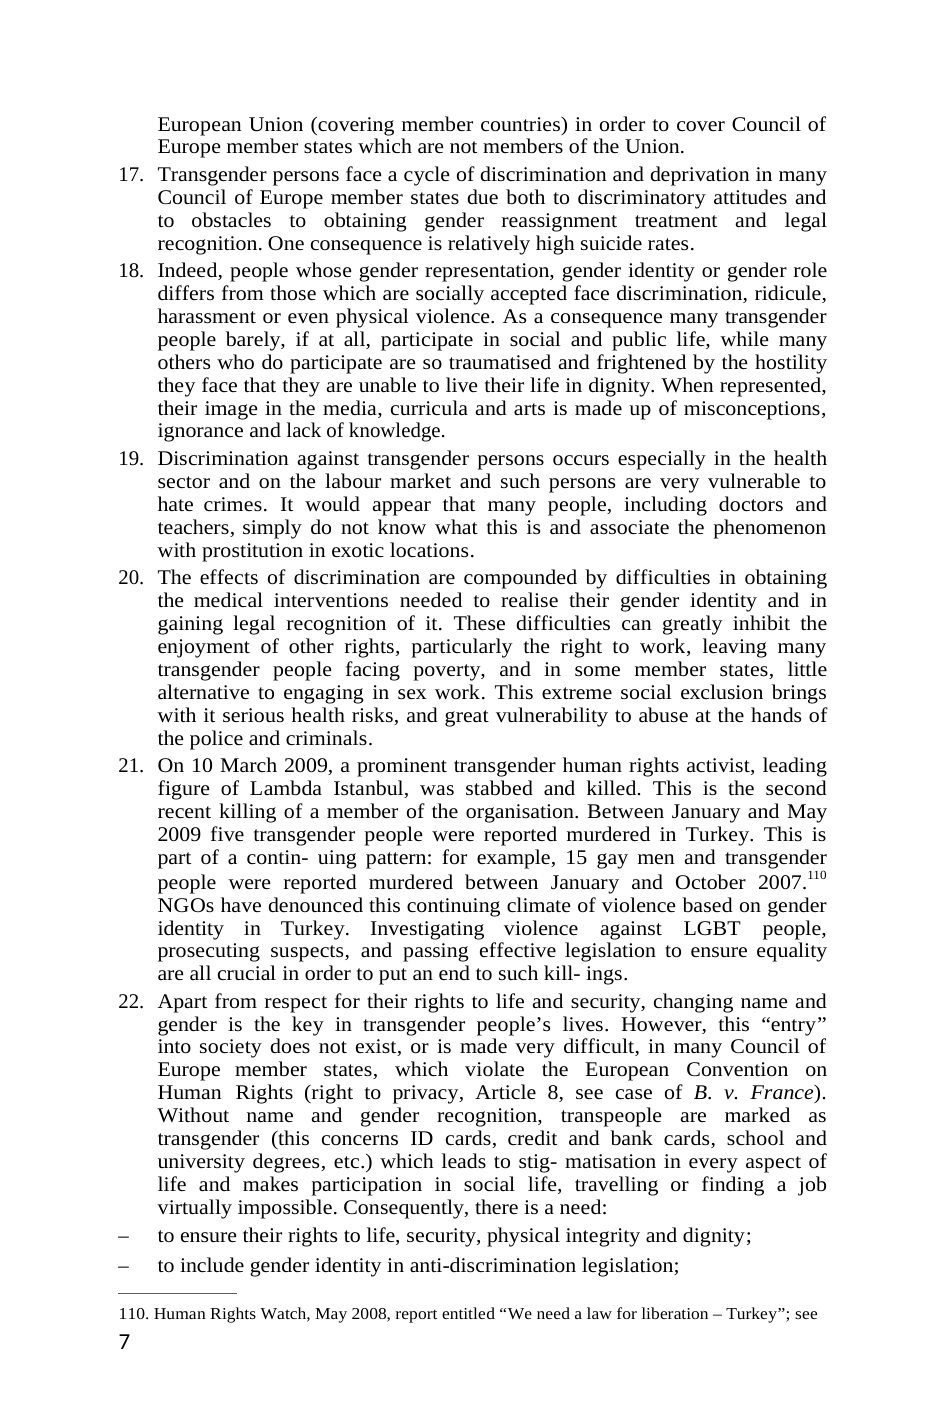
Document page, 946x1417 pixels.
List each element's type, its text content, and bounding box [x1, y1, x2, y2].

list to include gender identity in anti-discrimination legislation; [118, 1252, 837, 1277]
list Discrimination against transgender persons occurs especially in the health sector and on the labour market and such persons are very vulnerable to hate crimes. It would appear that many people, including doctors and teachers, simply do not know what this is and associate the phenomenon with prostitution in exotic locations. [118, 447, 827, 562]
list Apart from respect for their rights to life and security, changing name and gender is the key in transgender people’s lives. However, this “entry” into society does not exist, or is made very difficult, in many Council of Europe member states, which violate the European Convention on Human Rights (right to privacy, Article 8, see case of B. v. France). Without name and gender recognition, transpeople are marked as transgender (this concerns ID cards, credit and bank cards, school and university degrees, etc.) which leads to stig- matisation in every aspect of life and makes participation in social life, travelling or finding a job virtually impossible. Consequently, there is a need: [118, 990, 827, 1219]
list to ensure their rights to life, security, physical integrity and dignity; [118, 1223, 837, 1247]
list Transgender persons face a cycle of discrimination and deprivation in many Council of Europe member states due both to discriminatory attitudes and to obstacles to obtaining gender reassignment treatment and legal recognition. One consequence is relatively high suicide rates. [118, 163, 827, 255]
text European Union (covering member countries) in order to cover Council of Europe member states which are not members of the Union. [157, 113, 837, 158]
list The effects of discrimination are compounded by difficulties in obtaining the medical interventions needed to realise their gender identity and in gaining legal recognition of it. These difficulties can greatly inhibit the enjoyment of other rights, particularly the right to work, leaving many transgender people facing poverty, and in some member states, little alternative to engaging in sex work. This extreme social exclusion brings with it serious health risks, and great vulnerability to abuse at the hands of the police and criminals. [118, 566, 827, 749]
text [118, 1304, 827, 1323]
list Indeed, people whose gender representation, gender identity or gender role differs from those which are socially accepted face discrimination, ridicule, harassment or even physical violence. As a consequence many transgender people barely, if at all, participate in social and public life, while many others who do participate are so traumatised and frightened by the hostility they face that they are unable to live their life in dignity. When represented, their image in the media, curricula and arts is made up of misconceptions, ignorance and lack of knowledge. [118, 259, 827, 442]
list On 10 March 2009, a prominent transgender human rights activist, leading figure of Lambda Istanbul, was stabbed and killed. This is the second recent killing of a member of the organisation. Between January and May 2009 five transgender people were reported murdered in Turkey. This is part of a contin- uing pattern: for example, 15 gay men and transgender people were reported murdered between January and October 2007.110 NGOs have denounced this continuing climate of violence based on gender identity in Turkey. Investigating violence against LGBT people, prosecuting suspects, and passing effective legislation to ensure equality are all crucial in order to put an end to such kill- ings. [118, 754, 827, 985]
